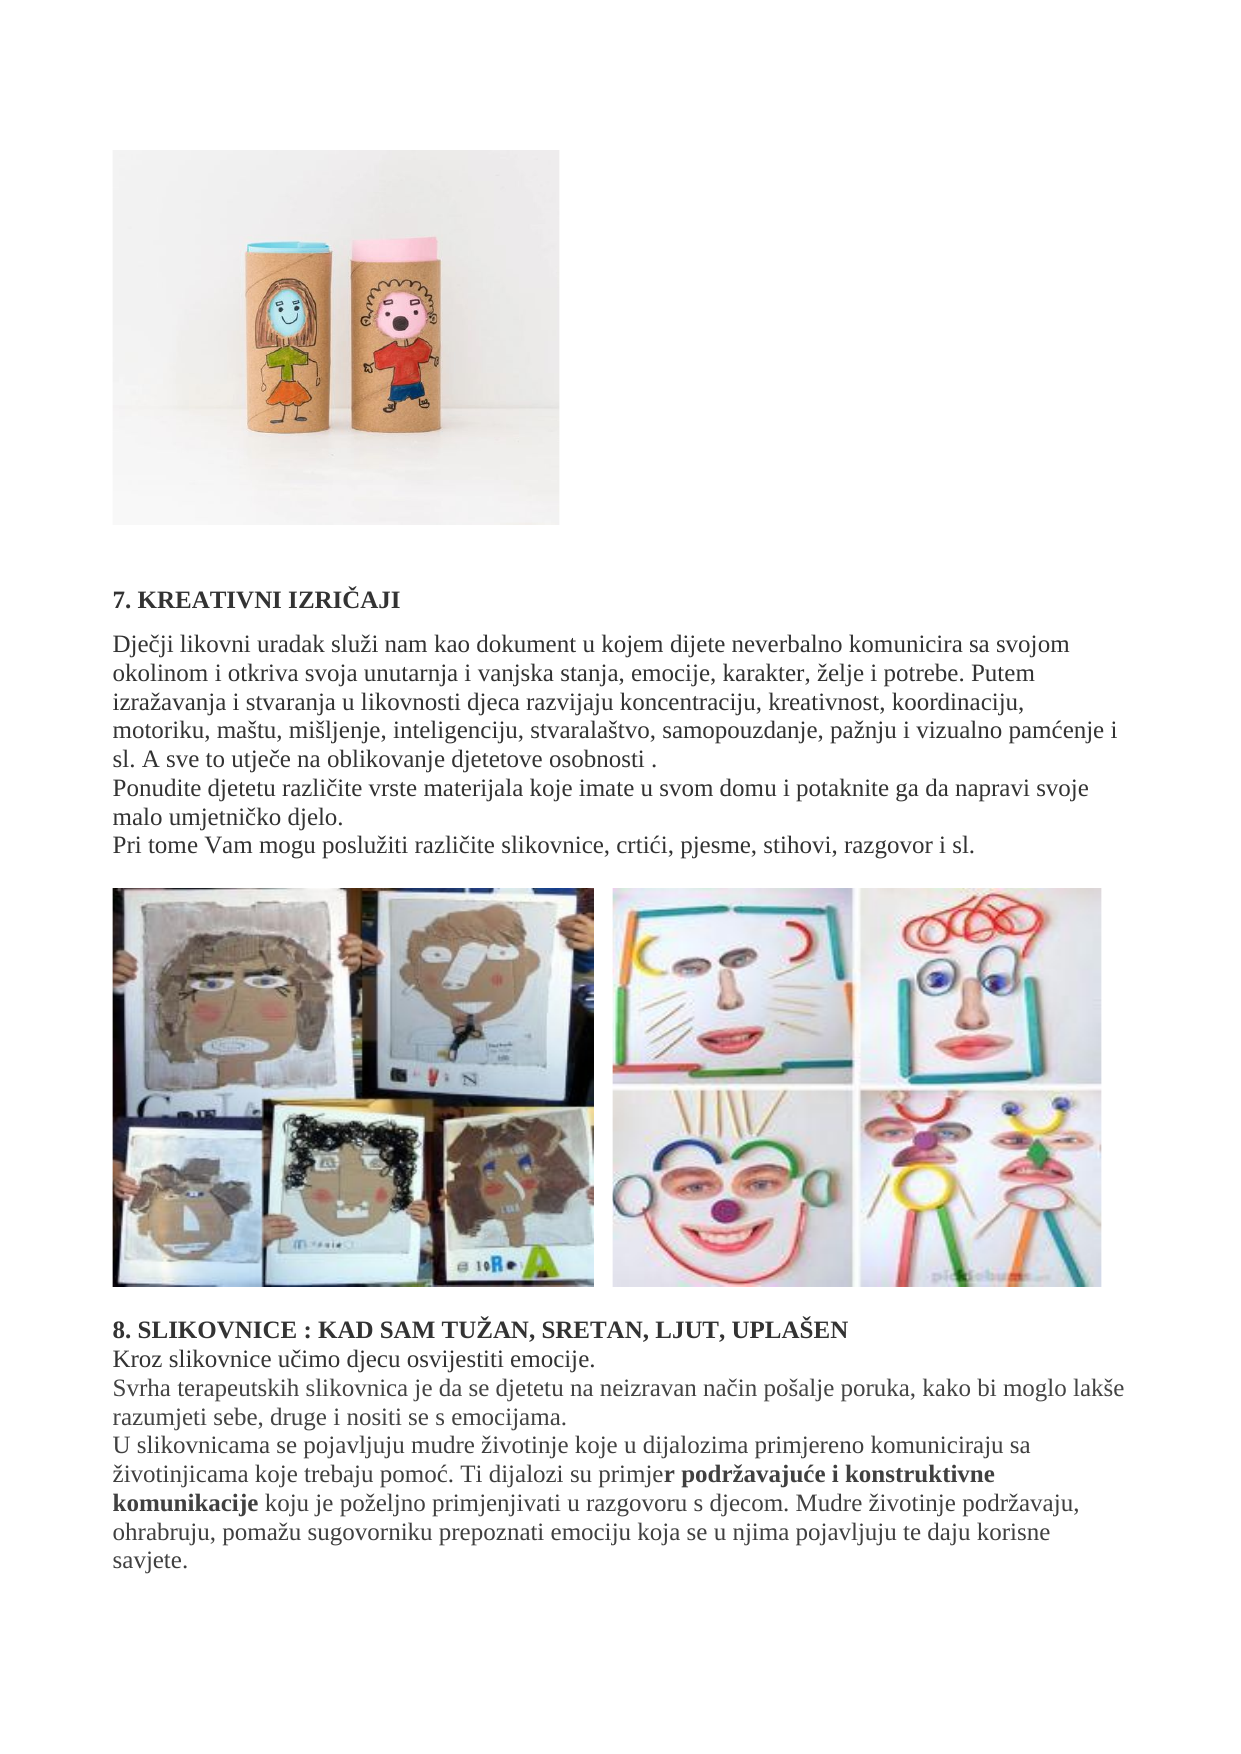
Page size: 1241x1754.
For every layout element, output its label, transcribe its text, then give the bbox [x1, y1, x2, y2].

text Pri tome Vam mogu poslužiti različite slikovnice, crtići, pjesme, stihovi, razgovor i sl. [112, 831, 1128, 859]
text U slikovnicama se pojavljuju mudre životinje koje u dijalozima primjereno komuniciraju sa životinjicama koje trebaju pomoć. Ti dijalozi su primjer podržavajuće i konstruktivne komunikacije koju je poželjno primjenjivati u razgovoru s djecom. Mudre životinje podržavaju, ohrabruju, pomažu sugovorniku prepoznati emociju koja se u njima pojavljuju te daju korisne savjete. [112, 1430, 1128, 1574]
text Svrha terapeutskih slikovnica je da se djetetu na neizravan način pošalje poruka, kako bi moglo lakše razumjeti sebe, druge i nositi se s emocijama. [567, 1373, 1128, 1430]
text 7. KREATIVNI IZRIČAJI [112, 585, 1128, 614]
text 8. SLIKOVNICE : KAD SAM TUŽAN, SRETAN, LJUT, UPLAŠEN [112, 1315, 1128, 1344]
text Kroz slikovnice učimo djecu osvijestiti emocije. [112, 1344, 1128, 1373]
picture [112, 150, 560, 525]
text Dječji likovni uradak služi nam kao dokument u kojem dijete neverbalno komunicira sa svojom okolinom i otkriva svoja unutarnja i vanjska stanja, emocije, karakter, želje i potrebe. Putem izražavanja i stvaranja u likovnosti djeca razvijaju koncentraciju, kreativnost, koordinaciju, motoriku, maštu, mišljenje, inteligenciju, stvaralaštvo, samopouzdanje, pažnju i vizualno pamćenje i sl. A sve to utječe na oblikovanje djetetove osobnosti . [112, 629, 1128, 773]
picture [112, 888, 594, 1287]
text Ponudite djetetu različite vrste materijala koje imate u svom domu i potaknite ga da napravi svoje malo umjetničko djelo. [112, 773, 1128, 831]
picture [612, 888, 1102, 1287]
